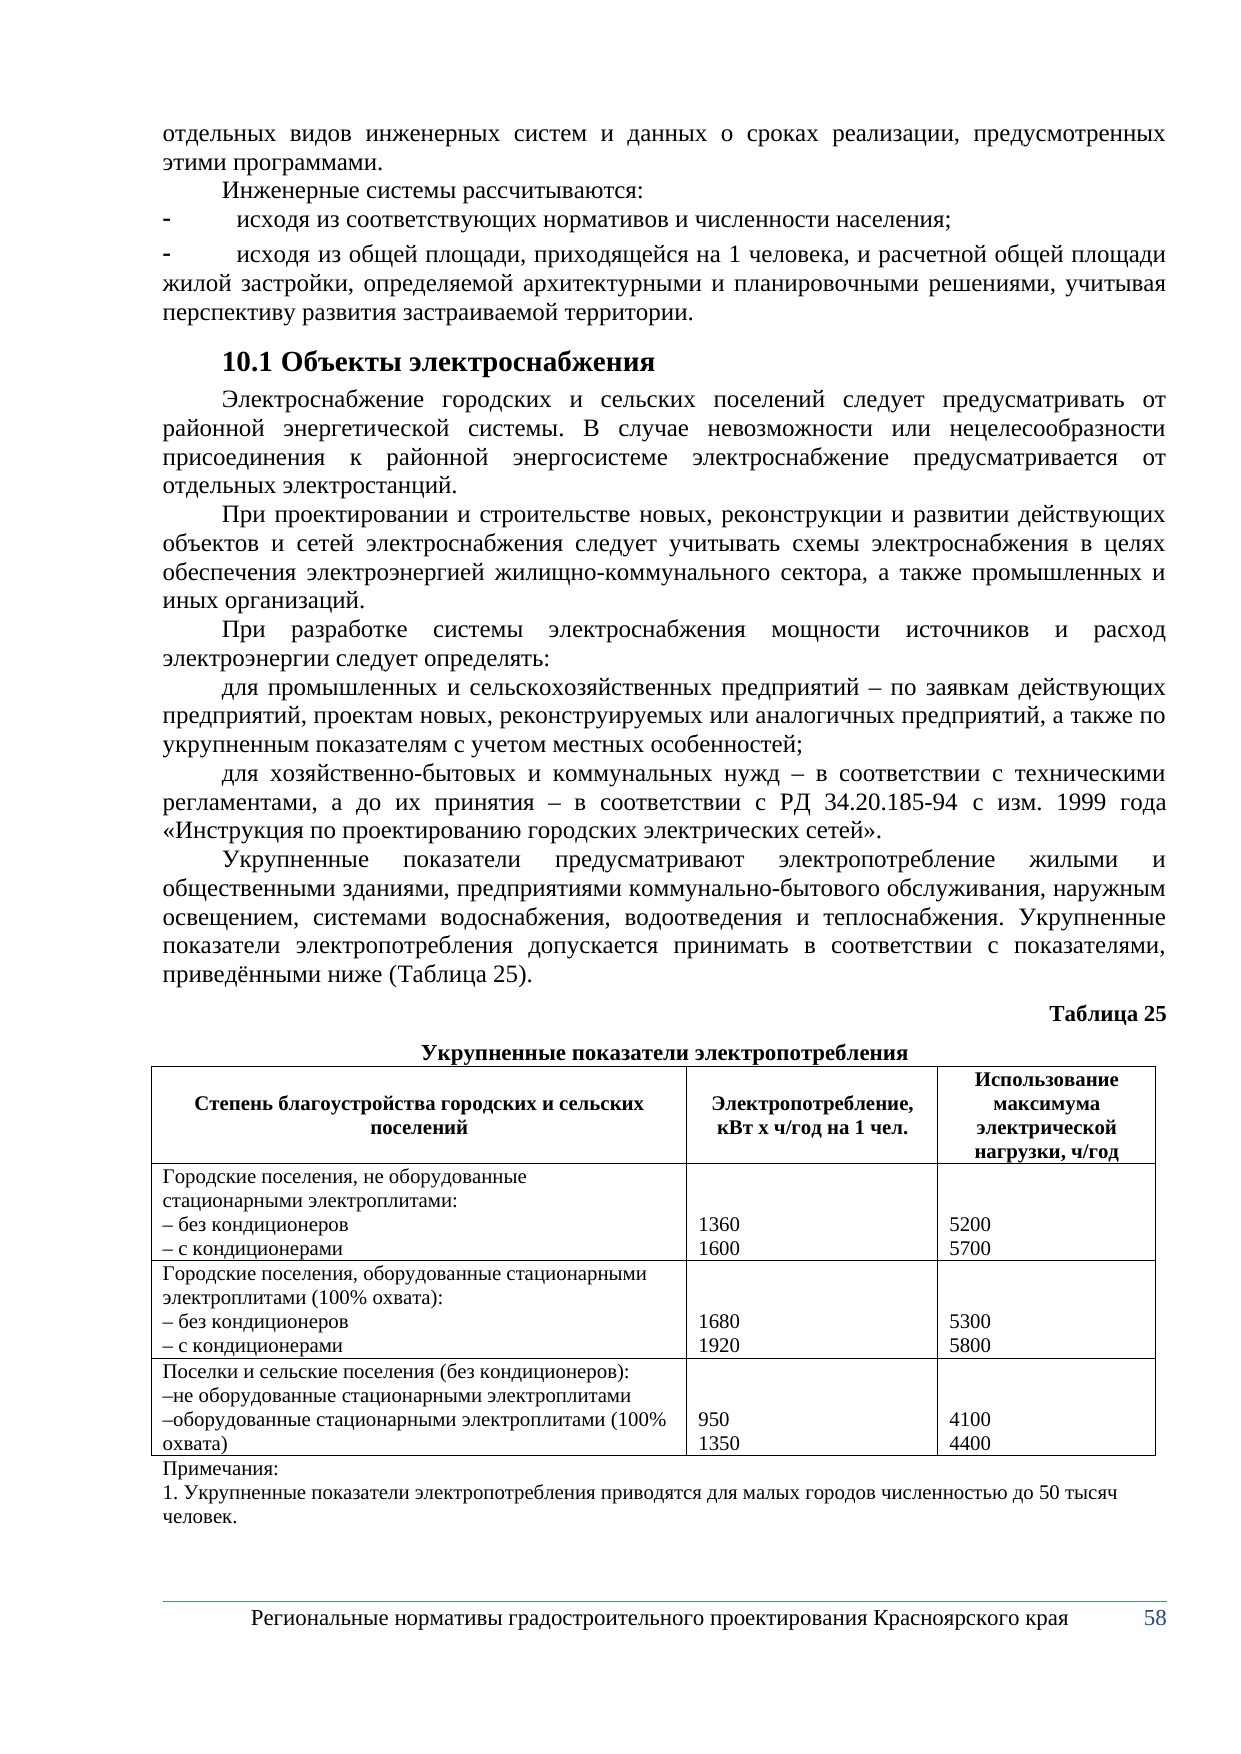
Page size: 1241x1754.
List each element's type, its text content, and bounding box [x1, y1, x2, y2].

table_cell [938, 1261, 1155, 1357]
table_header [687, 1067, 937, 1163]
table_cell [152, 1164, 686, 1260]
subtitle Объекты электроснабжения [162, 344, 1167, 378]
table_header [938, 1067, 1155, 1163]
list исходя из соответствующих нормативов и численности населения; [162, 204, 1167, 233]
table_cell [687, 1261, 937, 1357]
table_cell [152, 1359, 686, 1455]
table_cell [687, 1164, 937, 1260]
list исходя из общей площади, приходящейся на 1 человека, и расчетной общей площади жилой застройки, определяемой архитектурными и планировочными решениями, учитывая перспективу развития застраиваемой территории. [162, 239, 1167, 326]
text 1. Укрупненные показатели электропотребления приводятся для малых городов численностью до 50 тысяч человек. [162, 1480, 1167, 1528]
text Примечания: [162, 1456, 1167, 1480]
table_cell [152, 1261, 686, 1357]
text При разработке системы электроснабжения мощности источников и расход электроэнергии следует определять: [162, 614, 1167, 672]
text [162, 118, 1167, 176]
text Укрупненные показатели электропотребления [162, 1039, 1167, 1066]
text для хозяйственно-бытовых и коммунальных нужд – в соответствии с техническими регламентами, а до их принятия – в соответствии с РД 34.20.185-94 c изм. 1999 года «Инструкция по проектированию городских электрических сетей». [162, 758, 1167, 844]
text для промышленных и сельскохозяйственных предприятий – по заявкам действующих предприятий, проектам новых, реконструируемых или аналогичных предприятий, а также по укрупненным показателям с учетом местных особенностей; [162, 672, 1167, 758]
text Таблица 25 [162, 1000, 1167, 1027]
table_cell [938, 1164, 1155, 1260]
text Электроснабжение городских и сельских поселений следует предусматривать от районной энергетической системы. В случае невозможности или нецелесообразности присоединения к районной энергосистеме электроснабжение предусматривается от отдельных электростанций. [162, 384, 1167, 499]
text При проектировании и строительстве новых, реконструкции и развитии действующих объектов и сетей электроснабжения следует учитывать схемы электроснабжения в целях обеспечения электроэнергией жилищно-коммунального сектора, а также промышленных и иных организаций. [162, 499, 1167, 614]
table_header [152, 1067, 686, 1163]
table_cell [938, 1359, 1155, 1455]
text Укрупненные показатели предусматривают электропотребление жилыми и общественными зданиями, предприятиями коммунально-бытового обслуживания, наружным освещением, системами водоснабжения, водоотведения и теплоснабжения. Укрупненные показатели электропотребления допускается принимать в соответствии с показателями, приведёнными ниже (Таблица 25). [162, 844, 1167, 988]
text Инженерные системы рассчитываются: [162, 176, 1167, 204]
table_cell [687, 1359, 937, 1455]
